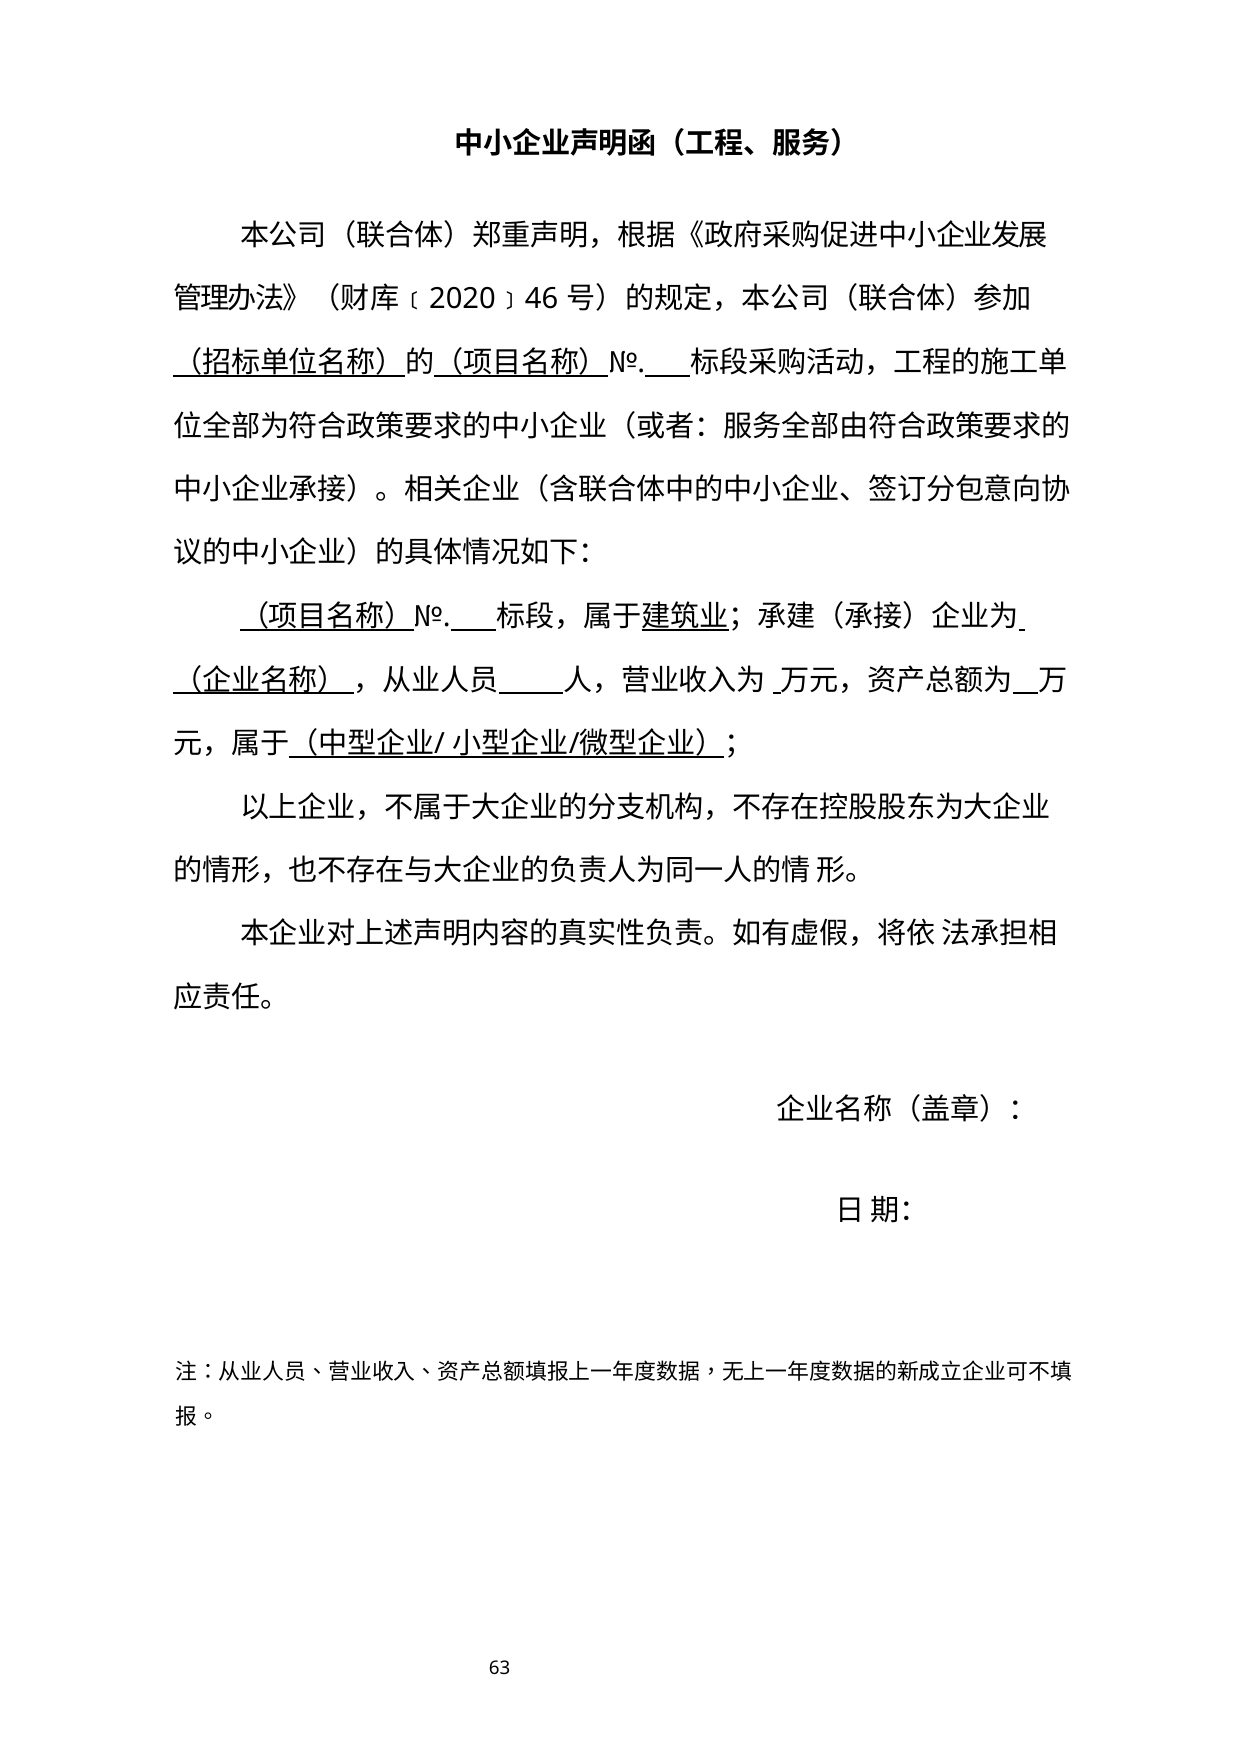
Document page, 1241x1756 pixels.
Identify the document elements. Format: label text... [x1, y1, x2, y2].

text 本企业对上述声明内容的真实性负责。如有虚假，将依 法承担相应责任。 [173, 910, 1074, 1016]
text 以上企业，不属于大企业的分支机构，不存在控股股东为大企业的情形，也不存在与大企业的负责人为同一人的情 形。 [173, 783, 1074, 889]
text 本公司（联合体）郑重声明，根据《政府采购促进中小企业发展管理办法》（财库﹝2020﹞46 号）的规定，本公司（联合体）参加（招标单位名称）的（项目名称）№. 标段采购活动，工程的施工单位全部为符合政策要求的中小企业（或者：服务全部由符合政策要求的中小企业承接）。相关企业（含联合体中的中小企业、签订分包意向协议的中小企业）的具体情况如下： [173, 212, 1074, 571]
text （项目名称）№. 标段，属于建筑业；承建（承接）企业为 （企业名称） ，从业人员 人，营业收入为 万元，资产总额为 万元，属于（中型企业/ 小型企业/微型企业）； [173, 592, 1074, 762]
text 注：从业人员、营业收入、资产总额填报上一年度数据，无上一年度数据的新成立企业可不填报。 [175, 1356, 1105, 1431]
text 企业名称（盖章）： [173, 1086, 1074, 1128]
text 日 期： [173, 1186, 1074, 1229]
text 中小企业声明函（工程、服务） [173, 120, 1074, 162]
